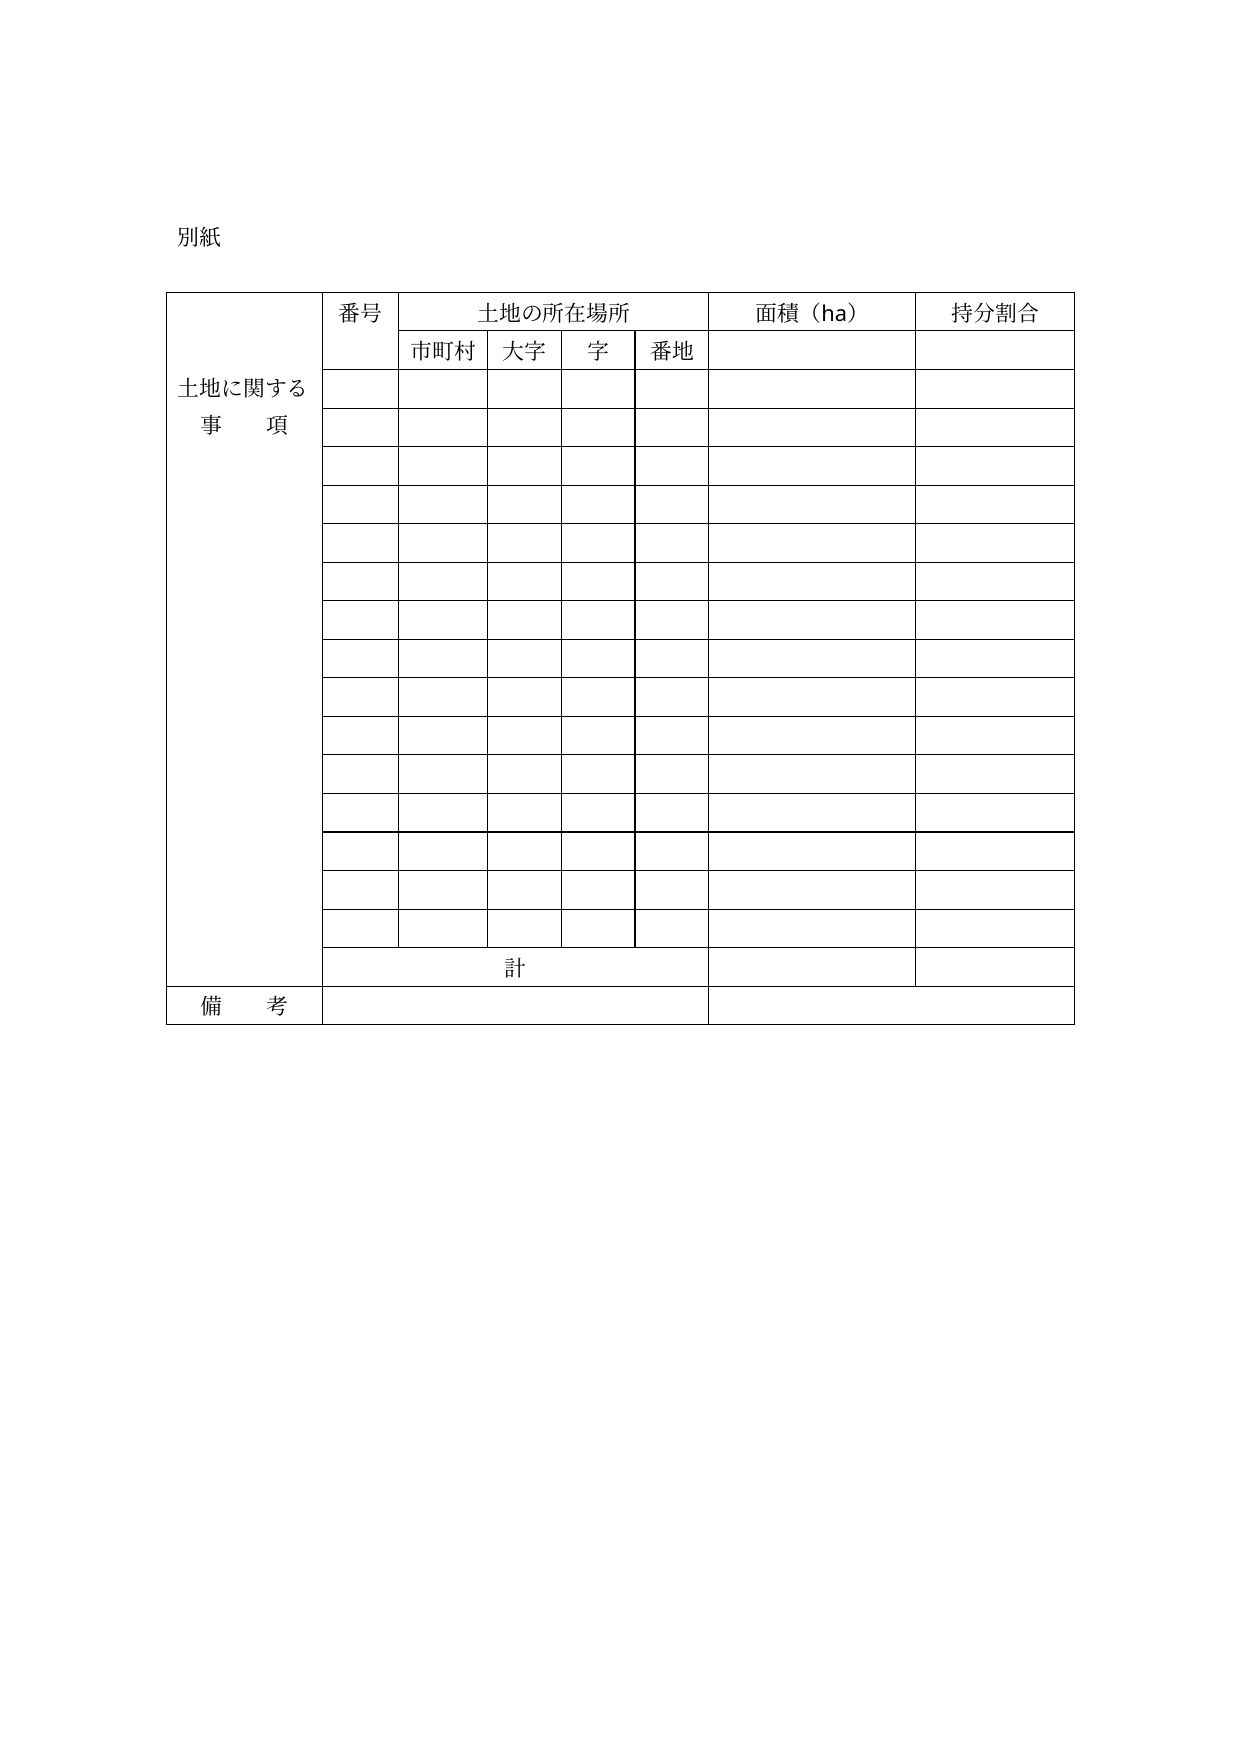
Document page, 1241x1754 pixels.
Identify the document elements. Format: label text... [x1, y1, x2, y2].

table_cell [636, 447, 708, 484]
table_cell [916, 370, 1074, 407]
table_cell [636, 717, 708, 754]
table_cell [323, 717, 398, 754]
text 別紙 [177, 217, 1063, 254]
table_cell [916, 601, 1074, 639]
table_cell [399, 640, 487, 677]
table_cell [709, 601, 915, 639]
table_cell [916, 717, 1074, 754]
table_cell [399, 833, 487, 870]
table_cell [916, 910, 1074, 947]
table_cell [323, 370, 398, 407]
table_cell [562, 755, 634, 793]
table_cell [636, 370, 708, 407]
table_cell [323, 871, 398, 908]
table_cell [916, 948, 1074, 986]
table_cell [636, 486, 708, 523]
table_cell [488, 486, 561, 523]
table_cell [323, 601, 398, 639]
table_cell [562, 370, 634, 407]
table_cell [323, 447, 398, 484]
table_cell 字 [562, 331, 634, 369]
table_cell [562, 910, 634, 947]
table_cell [399, 601, 487, 639]
table_cell [488, 601, 561, 639]
table_cell [488, 794, 561, 831]
table_header 土地に関する 事 項 [167, 293, 322, 986]
table_cell [488, 447, 561, 484]
table_cell [399, 447, 487, 484]
table_cell [323, 486, 398, 523]
table_cell [323, 833, 398, 870]
table_cell [562, 524, 634, 562]
table_cell [323, 678, 398, 716]
table_cell [562, 563, 634, 600]
table_cell [399, 409, 487, 446]
table_cell [399, 486, 487, 523]
table_cell [323, 794, 398, 831]
table_cell [636, 871, 708, 908]
table_cell [323, 987, 708, 1024]
table_cell [709, 948, 915, 986]
table_cell [636, 601, 708, 639]
table_cell [709, 370, 915, 407]
table_cell [488, 717, 561, 754]
table_header 番号 [323, 293, 398, 369]
table_cell [709, 755, 915, 793]
table_cell [636, 833, 708, 870]
table_cell [636, 910, 708, 947]
table_cell [916, 833, 1074, 870]
table_cell [562, 640, 634, 677]
table_cell [709, 910, 915, 947]
table_cell [916, 755, 1074, 793]
table_cell [916, 331, 1074, 369]
table_cell [488, 678, 561, 716]
table_cell [709, 640, 915, 677]
table_cell [562, 486, 634, 523]
table_cell [399, 524, 487, 562]
table_cell [636, 794, 708, 831]
table_cell [916, 409, 1074, 446]
table_cell [488, 563, 561, 600]
table_cell [709, 794, 915, 831]
table_cell [709, 409, 915, 446]
table_cell 市町村 [399, 331, 487, 369]
table_cell [488, 833, 561, 870]
table_cell [399, 871, 487, 908]
table_cell [709, 331, 915, 369]
table_cell [562, 794, 634, 831]
table_cell [916, 794, 1074, 831]
table_cell [916, 640, 1074, 677]
table_cell [562, 871, 634, 908]
table_cell [399, 563, 487, 600]
table_cell [399, 794, 487, 831]
table_cell [916, 447, 1074, 484]
table_cell [488, 910, 561, 947]
table_cell [709, 563, 915, 600]
table_cell [323, 563, 398, 600]
table_cell [562, 678, 634, 716]
table_cell 番地 [636, 331, 708, 369]
table_cell [916, 678, 1074, 716]
table_cell [488, 409, 561, 446]
table_cell [709, 871, 915, 908]
table_cell [709, 987, 1074, 1024]
table_cell [399, 910, 487, 947]
table_cell [916, 524, 1074, 562]
table_cell [488, 871, 561, 908]
table_cell [916, 486, 1074, 523]
table_cell [562, 409, 634, 446]
table_cell [562, 601, 634, 639]
table_cell [399, 370, 487, 407]
table_cell [488, 524, 561, 562]
table_cell 計 [323, 948, 708, 986]
table_cell [562, 833, 634, 870]
table_cell [709, 833, 915, 870]
table_cell [323, 755, 398, 793]
table_cell [323, 409, 398, 446]
table_cell [562, 717, 634, 754]
table_cell [399, 717, 487, 754]
table_cell [636, 755, 708, 793]
table_cell [916, 871, 1074, 908]
table_cell [488, 640, 561, 677]
table_cell 大字 [488, 331, 561, 369]
table_header 土地の所在場所 [399, 293, 708, 330]
table_cell [323, 524, 398, 562]
table_cell [636, 563, 708, 600]
table_cell [323, 910, 398, 947]
table_cell [636, 640, 708, 677]
table_cell [709, 486, 915, 523]
table_cell [488, 370, 561, 407]
table_cell [709, 524, 915, 562]
table_cell [323, 640, 398, 677]
table_header 面積（ha） [709, 293, 915, 330]
table_cell [488, 755, 561, 793]
table_cell [709, 678, 915, 716]
table_header 持分割合 [916, 293, 1074, 330]
table_cell [636, 524, 708, 562]
table_cell [709, 717, 915, 754]
table_cell [709, 447, 915, 484]
table_cell 備 考 [167, 987, 322, 1024]
table_cell [636, 678, 708, 716]
table_cell [399, 755, 487, 793]
table_cell [636, 409, 708, 446]
table_cell [916, 563, 1074, 600]
table_cell [562, 447, 634, 484]
table_cell [399, 678, 487, 716]
